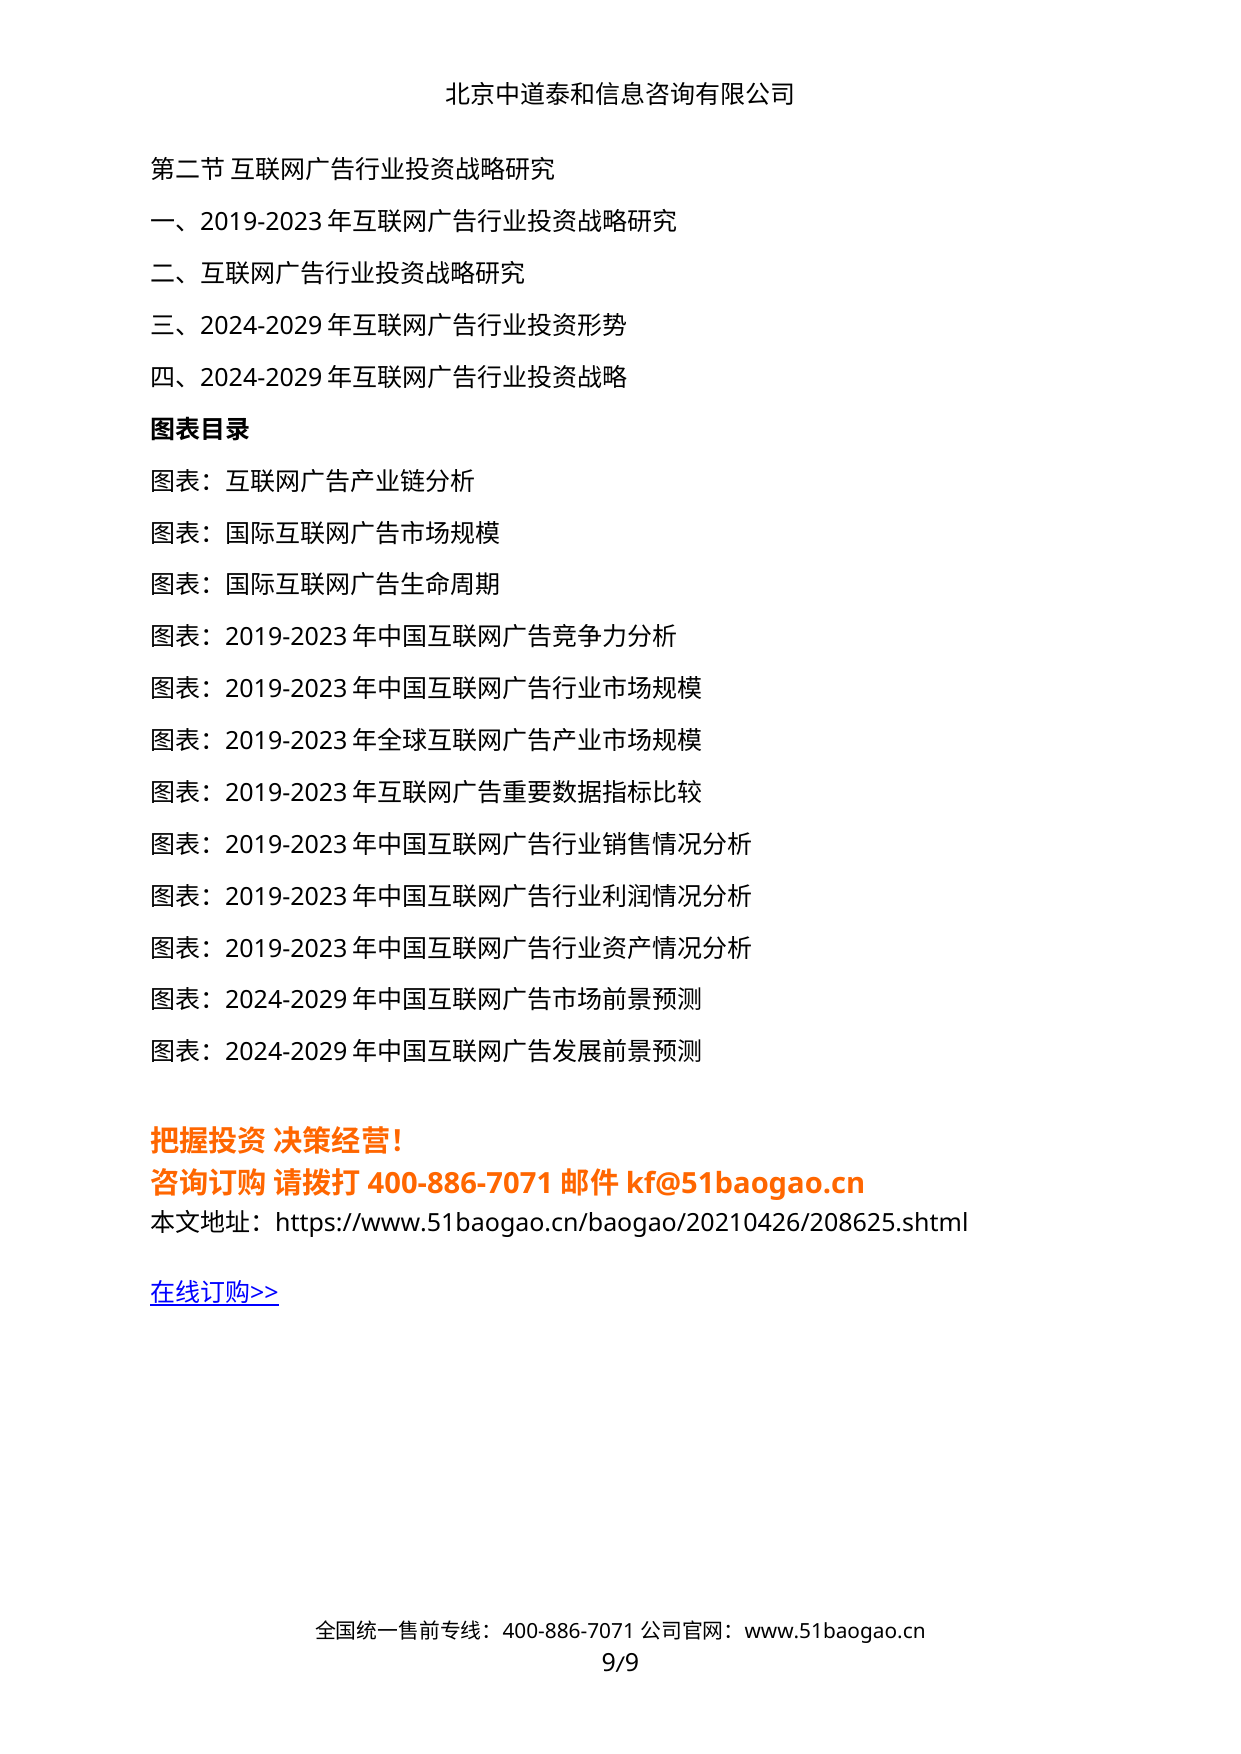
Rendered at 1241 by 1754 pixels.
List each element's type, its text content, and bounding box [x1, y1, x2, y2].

text 图表：国际互联网广告生命周期 [150, 565, 1090, 601]
text 图表：国际互联网广告市场规模 [150, 513, 1090, 549]
text 图表：2019-2023年中国互联网广告行业资产情况分析 [150, 928, 1090, 964]
text 在线订购>> [150, 1239, 1090, 1309]
text 图表：2019-2023年中国互联网广告行业销售情况分析 [150, 824, 1090, 861]
text 三、2024-2029年互联网广告行业投资形势 [150, 306, 1090, 342]
text 图表：2024-2029年中国互联网广告市场前景预测 [150, 980, 1090, 1016]
text 四、2024-2029年互联网广告行业投资战略 [150, 357, 1090, 394]
text 图表目录 [150, 409, 1090, 446]
text 图表：2019-2023年中国互联网广告竞争力分析 [150, 617, 1090, 653]
text 图表：2019-2023年中国互联网广告行业利润情况分析 [150, 876, 1090, 912]
text 二、互联网广告行业投资战略研究 [150, 254, 1090, 290]
text 把握投资 决策经营！咨询订购 请拨打 400-886-7071 邮件 kf@51baogao.cn本文地址：https://www.51baogao.cn/baogao/20210426/208625.shtml [150, 1084, 1090, 1239]
text 一、2019-2023年互联网广告行业投资战略研究 [150, 202, 1090, 238]
text 图表：2024-2029年中国互联网广告发展前景预测 [150, 1032, 1090, 1068]
text 图表：互联网广告产业链分析 [150, 461, 1090, 497]
text 图表：2019-2023年中国互联网广告行业市场规模 [150, 669, 1090, 705]
text 第二节 互联网广告行业投资战略研究 [150, 150, 1090, 186]
text 图表：2019-2023年互联网广告重要数据指标比较 [150, 772, 1090, 809]
text 图表：2019-2023年全球互联网广告产业市场规模 [150, 721, 1090, 757]
